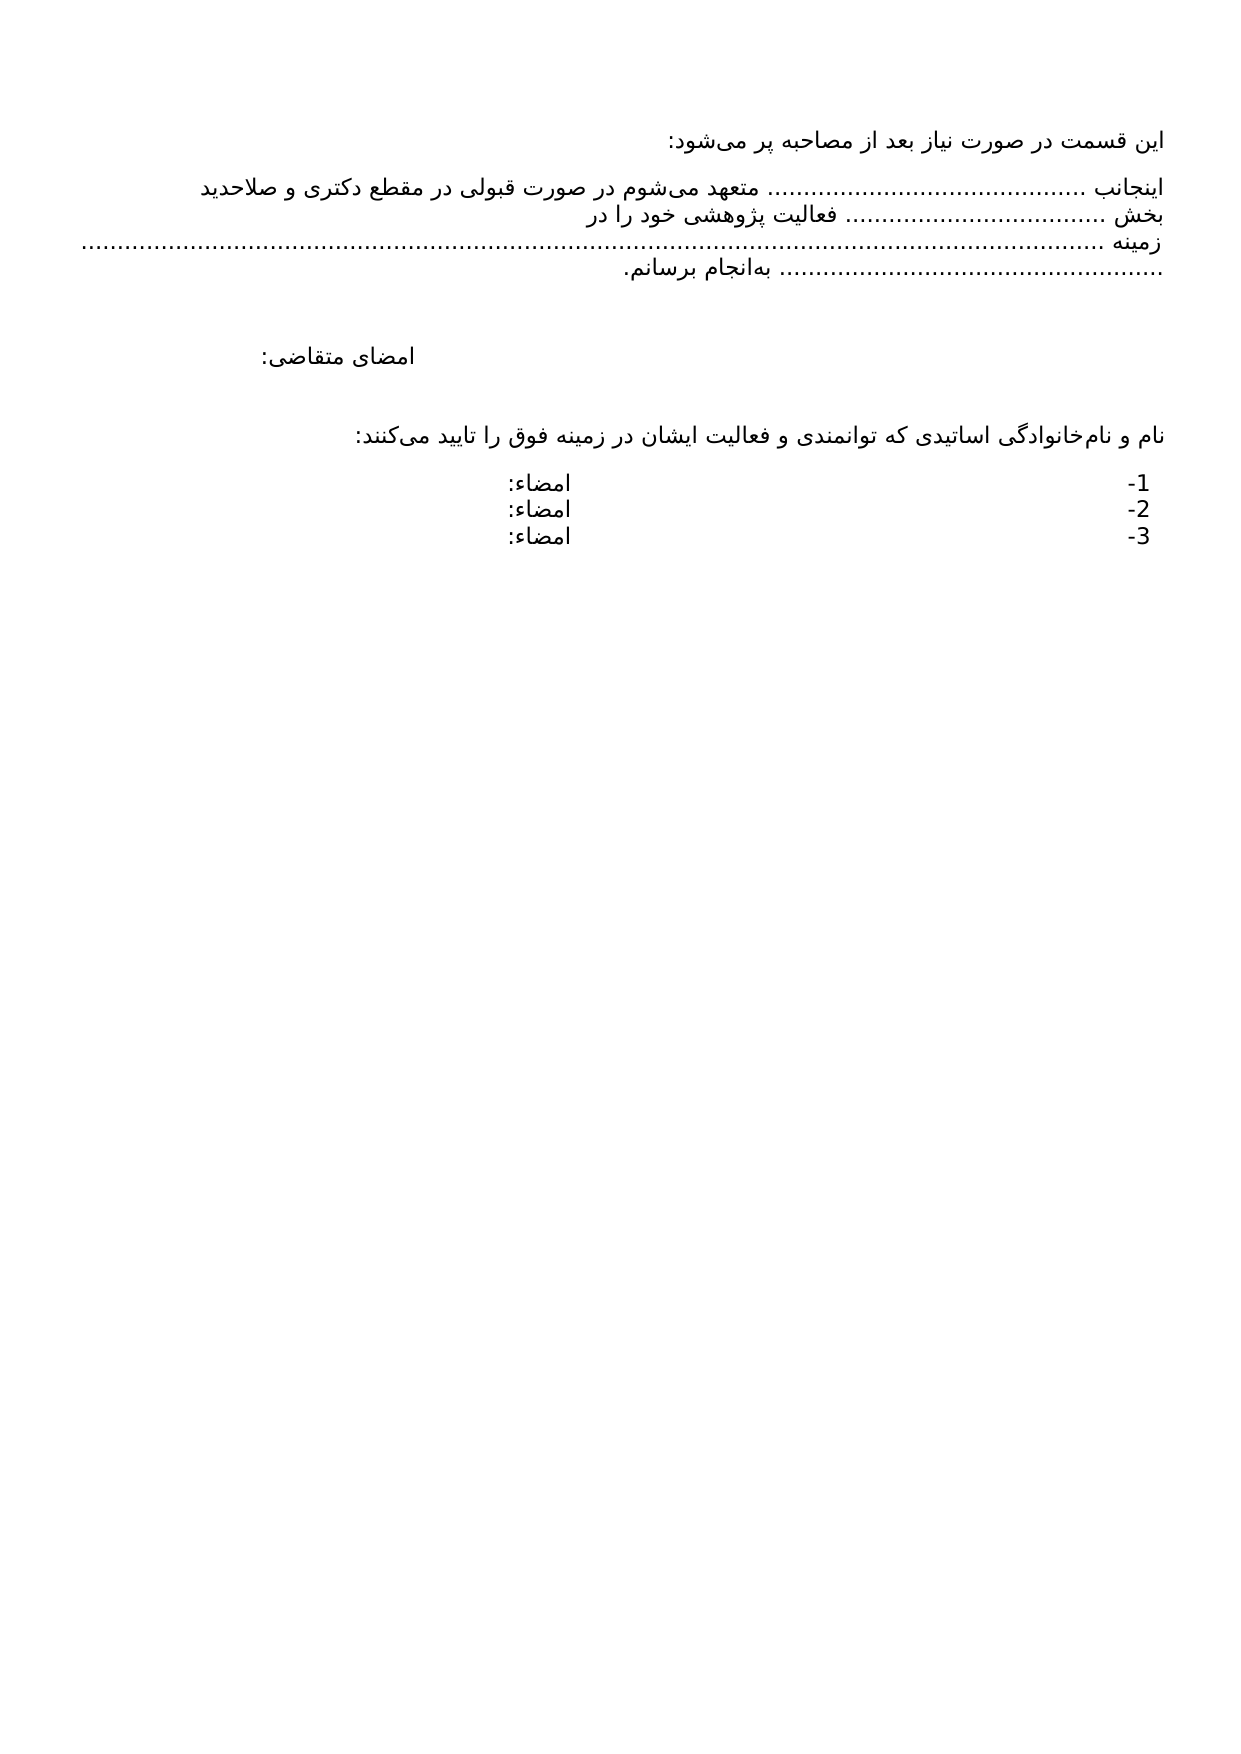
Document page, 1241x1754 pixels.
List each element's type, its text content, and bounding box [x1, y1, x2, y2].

text امضای متقاضی: [75, 343, 1165, 369]
list امضاء: [75, 497, 1128, 523]
list امضاء: و ..... در زمی..........متعهد می‌شوم در صورت صلاحدید گروه [75, 523, 1128, 550]
text اینجانب ............................................ متعهد می‌شوم در صورت قبولی در مقطع دکتری و صلاحدید بخش .................................... فعالیت پژوهشی خود را در زمینه .................................................................................................................................................................................................. به‌انجام برسانم. [75, 174, 1165, 281]
text نام و نام‌خانوادگی اساتیدی که توانمندی و فعالیت ایشان در زمینه فوق را تایید می‌کنند: [75, 422, 1165, 449]
list امضاء: [75, 470, 1128, 497]
text این قسمت در صورت نیاز بعد از مصاحبه پر می‌شود: [75, 127, 1165, 154]
